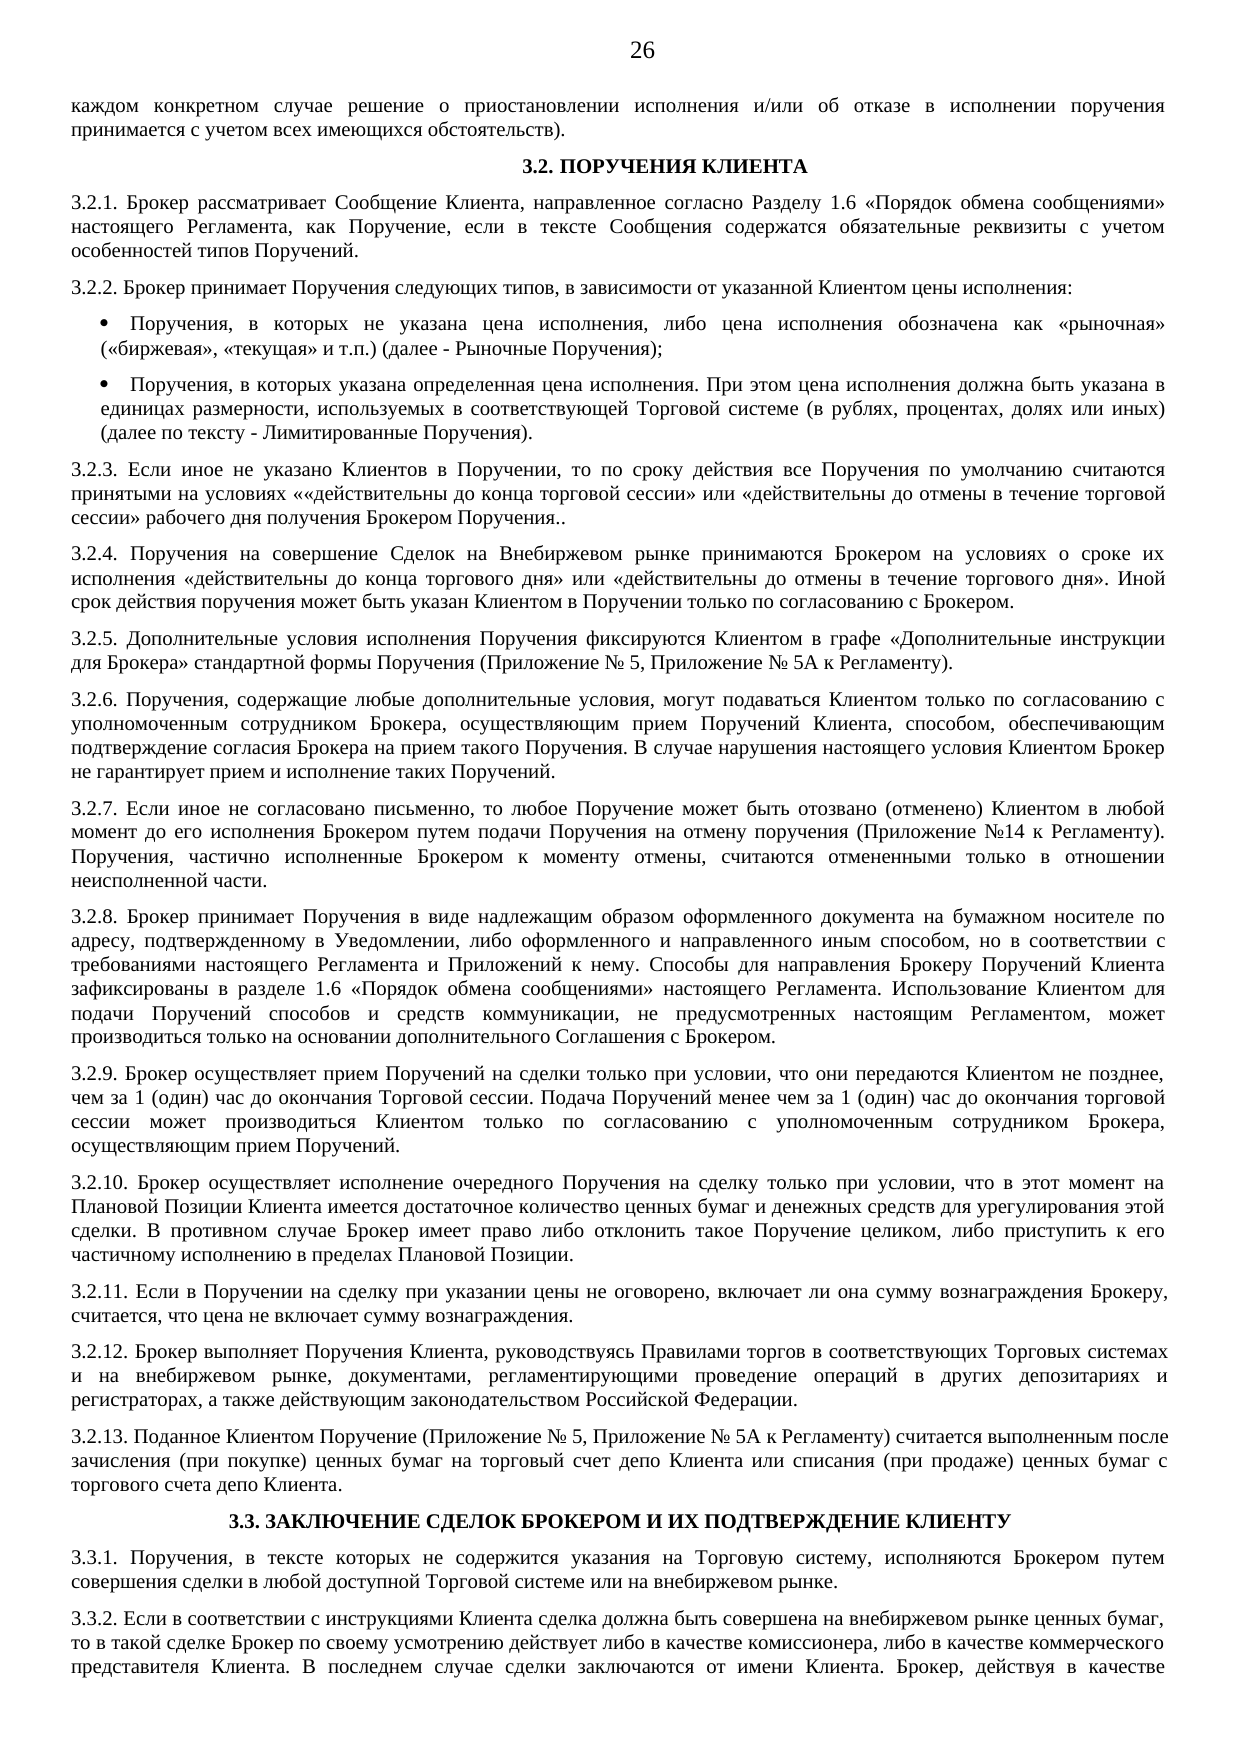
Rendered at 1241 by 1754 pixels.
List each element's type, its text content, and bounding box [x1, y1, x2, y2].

text 3.3.1. Поручения, в тексте которых не содержится указания на Торговую систему, исполняются Брокером путем совершения сделки в любой доступной Торговой системе или на внебиржевом рынке. [71, 1545, 1166, 1593]
text 3.2.2. Брокер принимает Поручения следующих типов, в зависимости от указанной Клиентом цены исполнения: [71, 275, 1166, 299]
text 3.2.3. Если иное не указано Клиентов в Поручении, то по сроку действия все Поручения по умолчанию считаются принятыми на условиях ««действительны до конца торговой сессии» или «действительны до отмены в течение торговой сессии» рабочего дня получения Брокером Поручения.. [71, 457, 1166, 529]
subtitle ПОРУЧЕНИЯ КЛИЕНТА [160, 153, 1169, 178]
text 3.2.8. Брокер принимает Поручения в виде надлежащим образом оформленного документа на бумажном носителе по адресу, подтвержденному в Уведомлении, либо оформленного и направленного иным способом, но в соответствии с требованиями настоящего Регламента и Приложений к нему. Способы для направления Брокеру Поручений Клиента зафиксированы в разделе 1.6 «Порядок обмена сообщениями» настоящего Регламента. Использование Клиентом для подачи Поручений способов и средств коммуникации, не предусмотренных настоящим Регламентом, может производиться только на основании дополнительного Соглашения с Брокером. [71, 904, 1166, 1048]
text 3.2.6. Поручения, содержащие любые дополнительные условия, могут подаваться Клиентом только по согласованию с уполномоченным сотрудником Брокера, осуществляющим прием Поручений Клиента, способом, обеспечивающим подтверждение согласия Брокера на прием такого Поручения. В случае нарушения настоящего условия Клиентом Брокер не гарантирует прием и исполнение таких Поручений. [71, 687, 1166, 783]
text 3.2.1. Брокер рассматривает Сообщение Клиента, направленное согласно Разделу 1.6 «Порядок обмена сообщениями» настоящего Регламента, как Поручение, если в тексте Сообщения содержатся обязательные реквизиты с учетом особенностей типов Поручений. [71, 190, 1166, 262]
subtitle 3.2.11. Если в Поручении на сделку при указании цены не оговорено, включает ли она сумму вознаграждения Брокеру, считается, что цена не включает сумму вознаграждения. [71, 1278, 1169, 1327]
subtitle 3.2.12. Брокер выполняет Поручения Клиента, руководствуясь Правилами торгов в соответствующих Торговых системах и на внебиржевом рынке, документами, регламентирующими проведение операций в других депозитариях и регистраторах, а также действующим законодательством Российской Федерации. [71, 1339, 1169, 1411]
text 3.2.4. Поручения на совершение Сделок на Внебиржевом рынке принимаются Брокером на условиях о сроке их исполнения «действительны до конца торгового дня» или «действительны до отмены в течение торгового дня». Иной срок действия поручения может быть указан Клиентом в Поручении только по согласованию с Брокером. [71, 541, 1166, 613]
subtitle Поручения, в которых не указана цена исполнения, либо цена исполнения обозначена как «рыночная» («биржевая», «текущая» и т.п.) (далее - Рыночные Поручения); [100, 311, 1166, 359]
text 3.2.7. Если иное не согласовано письменно, то любое Поручение может быть отозвано (отменено) Клиентом в любой момент до его исполнения Брокером путем подачи Поручения на отмену поручения (Приложение №14 к Регламенту). Поручения, частично исполненные Брокером к моменту отмены, считаются отмененными только в отношении неисполненной части. [71, 795, 1166, 892]
subtitle 3.3. ЗАКЛЮЧЕНИЕ СДЕЛОК БРОКЕРОМ И ИХ ПОДТВЕРЖДЕНИЕ КЛИЕНТУ [71, 1508, 1169, 1533]
subtitle 3.2.13. Поданное Клиентом Поручение (Приложение № 5, Приложение № 5А к Регламенту) считается выполненным после зачисления (при покупке) ценных бумаг на торговый счет депо Клиента или списания (при продаже) ценных бумаг с торгового счета депо Клиента. [71, 1424, 1169, 1496]
text 3.2.5. Дополнительные условия исполнения Поручения фиксируются Клиентом в графе «Дополнительные инструкции для Брокера» стандартной формы Поручения (Приложение № 5, Приложение № 5А к Регламенту). [71, 626, 1166, 674]
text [71, 93, 1166, 141]
text 3.2.9. Брокер осуществляет прием Поручений на сделки только при условии, что они передаются Клиентом не позднее, чем за 1 (один) час до окончания Торговой сессии. Подача Поручений менее чем за 1 (один) час до окончания торговой сессии может производиться Клиентом только по согласованию с уполномоченным сотрудником Брокера, осуществляющим прием Поручений. [71, 1061, 1166, 1157]
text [71, 1606, 1166, 1678]
text 3.2.10. Брокер осуществляет исполнение очередного Поручения на сделку только при условии, что в этот момент на Плановой Позиции Клиента имеется достаточное количество ценных бумаг и денежных средств для урегулирования этой сделки. В противном случае Брокер имеет право либо отклонить такое Поручение целиком, либо приступить к его частичному исполнению в пределах Плановой Позиции. [71, 1170, 1166, 1266]
subtitle Поручения, в которых указана определенная цена исполнения. При этом цена исполнения должна быть указана в единицах размерности, используемых в соответствующей Торговой системе (в рублях, процентах, долях или иных) (далее по тексту - Лимитированные Поручения). [100, 372, 1166, 444]
